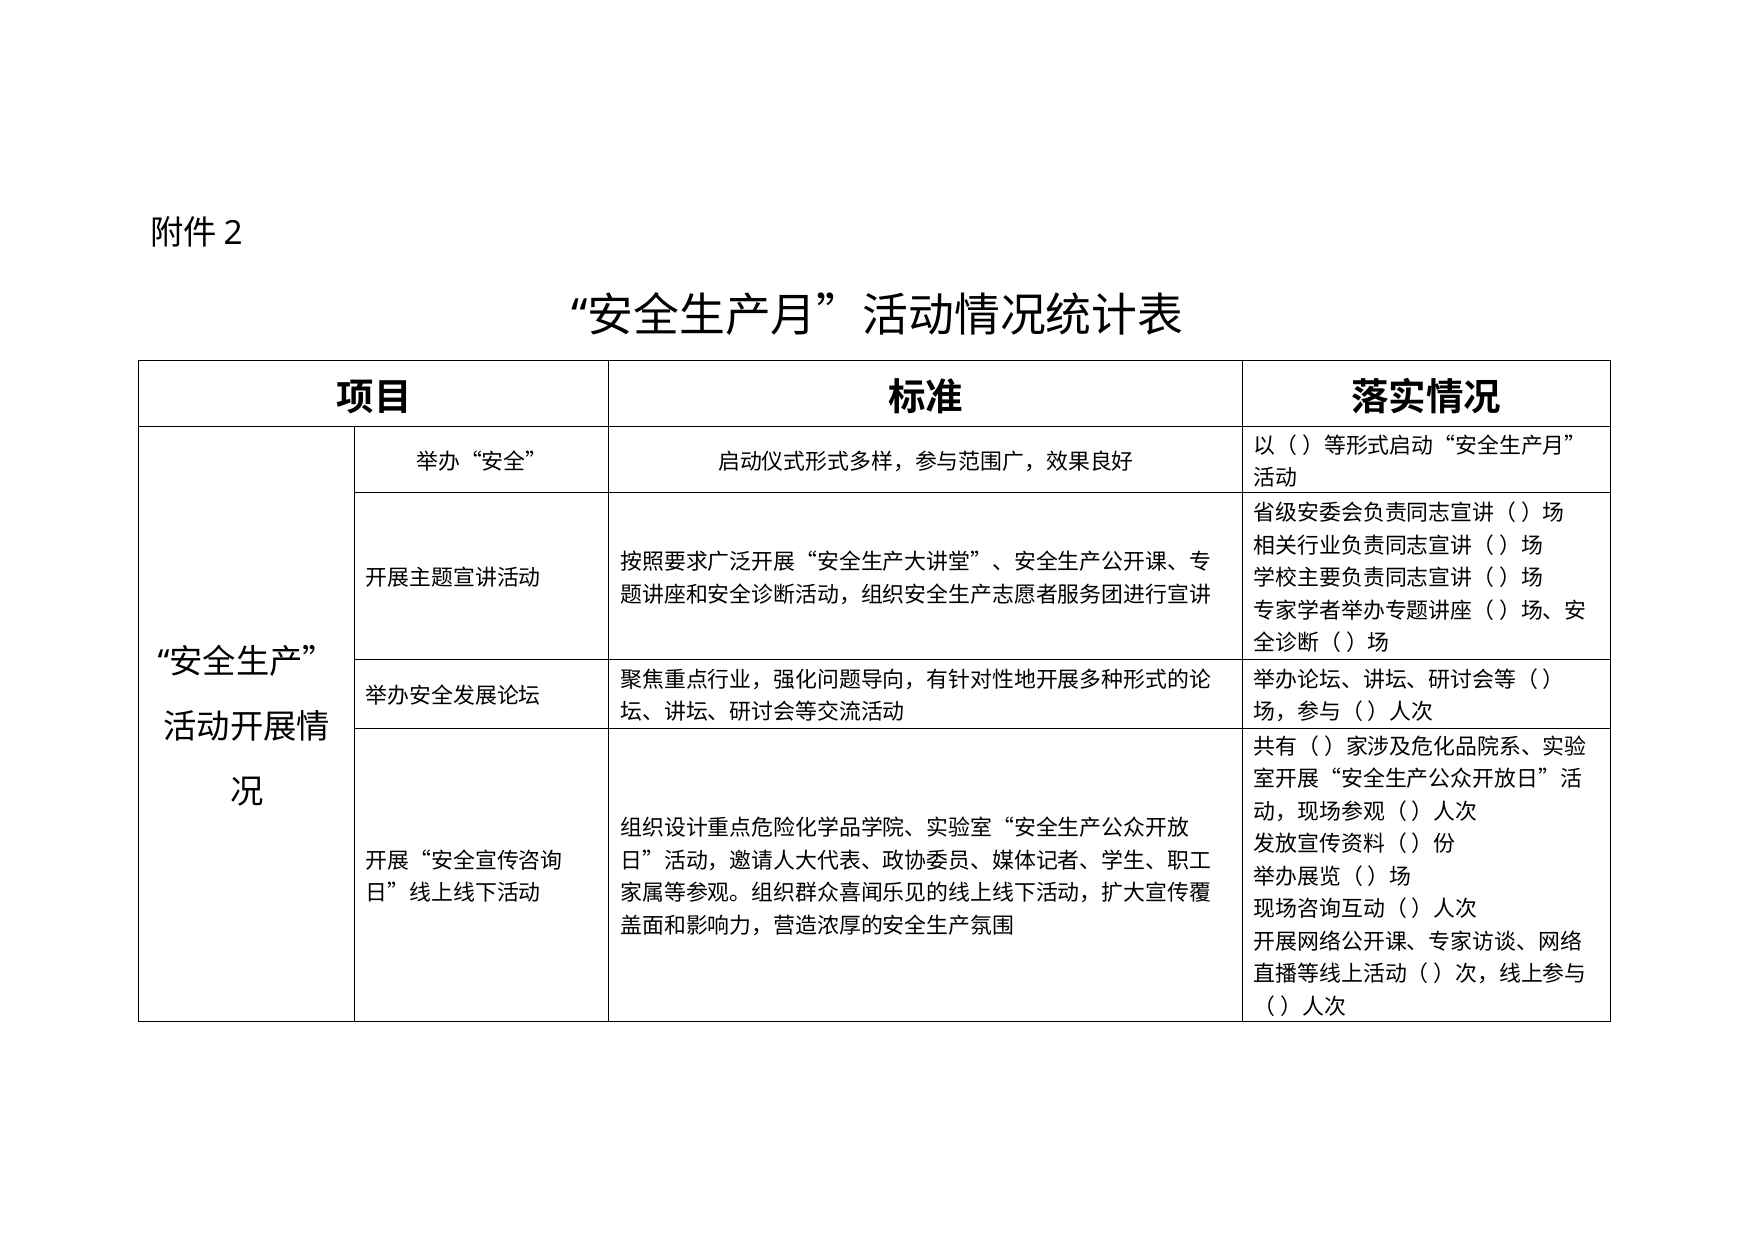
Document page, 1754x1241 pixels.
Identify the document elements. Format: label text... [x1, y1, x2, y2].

text 附件2 [150, 198, 1604, 263]
table_header 标准 [609, 361, 1242, 426]
table_cell 组织设计重点危险化学品学院、实验室“安全生产公众开放日”活动，邀请人大代表、政协委员、媒体记者、学生、职工家属等参观。组织群众喜闻乐见的线上线下活动，扩大宣传覆盖面和影响力，营造浓厚的安全生产氛围 [609, 729, 1242, 1021]
table_cell 启动仪式形式多样，参与范围广，效果良好 [609, 427, 1242, 492]
table_cell 举办“安全” [355, 427, 608, 492]
table_cell 共有（ ）家涉及危化品院系、实验室开展“安全生产公众开放日”活动，现场参观（ ）人次 发放宣传资料（ ）份 举办展览（ ）场 现场咨询互动（ ）人次 开展网络公开课、专家访谈、网络直播等线上活动（ ）次，线上参与（ ）人次 [1243, 729, 1610, 1021]
table_cell 开展“安全宣传咨询日”线上线下活动 [355, 729, 608, 1021]
table_cell 举办安全发展论坛 [355, 660, 608, 727]
table_cell 以（ ）等形式启动“安全生产月”活动 [1243, 427, 1610, 492]
table_cell 省级安委会负责同志宣讲（ ）场 相关行业负责同志宣讲（ ）场 学校主要负责同志宣讲（ ）场 专家学者举办专题讲座（ ）场、安全诊断（ ）场 [1243, 493, 1610, 659]
table_cell 聚焦重点行业，强化问题导向，有针对性地开展多种形式的论坛、讲坛、研讨会等交流活动 [609, 660, 1242, 727]
table_cell 举办论坛、讲坛、研讨会等（ ）场，参与（ ）人次 [1243, 660, 1610, 727]
table_header 落实情况 [1243, 361, 1610, 426]
table_header 项目 [139, 361, 608, 426]
text “安全生产月”活动情况统计表 [150, 263, 1604, 360]
table_cell “安全生产”活动开展情况 [139, 427, 354, 1021]
table_cell 开展主题宣讲活动 [355, 493, 608, 659]
table_cell 按照要求广泛开展“安全生产大讲堂”、安全生产公开课、专题讲座和安全诊断活动，组织安全生产志愿者服务团进行宣讲 [609, 493, 1242, 659]
